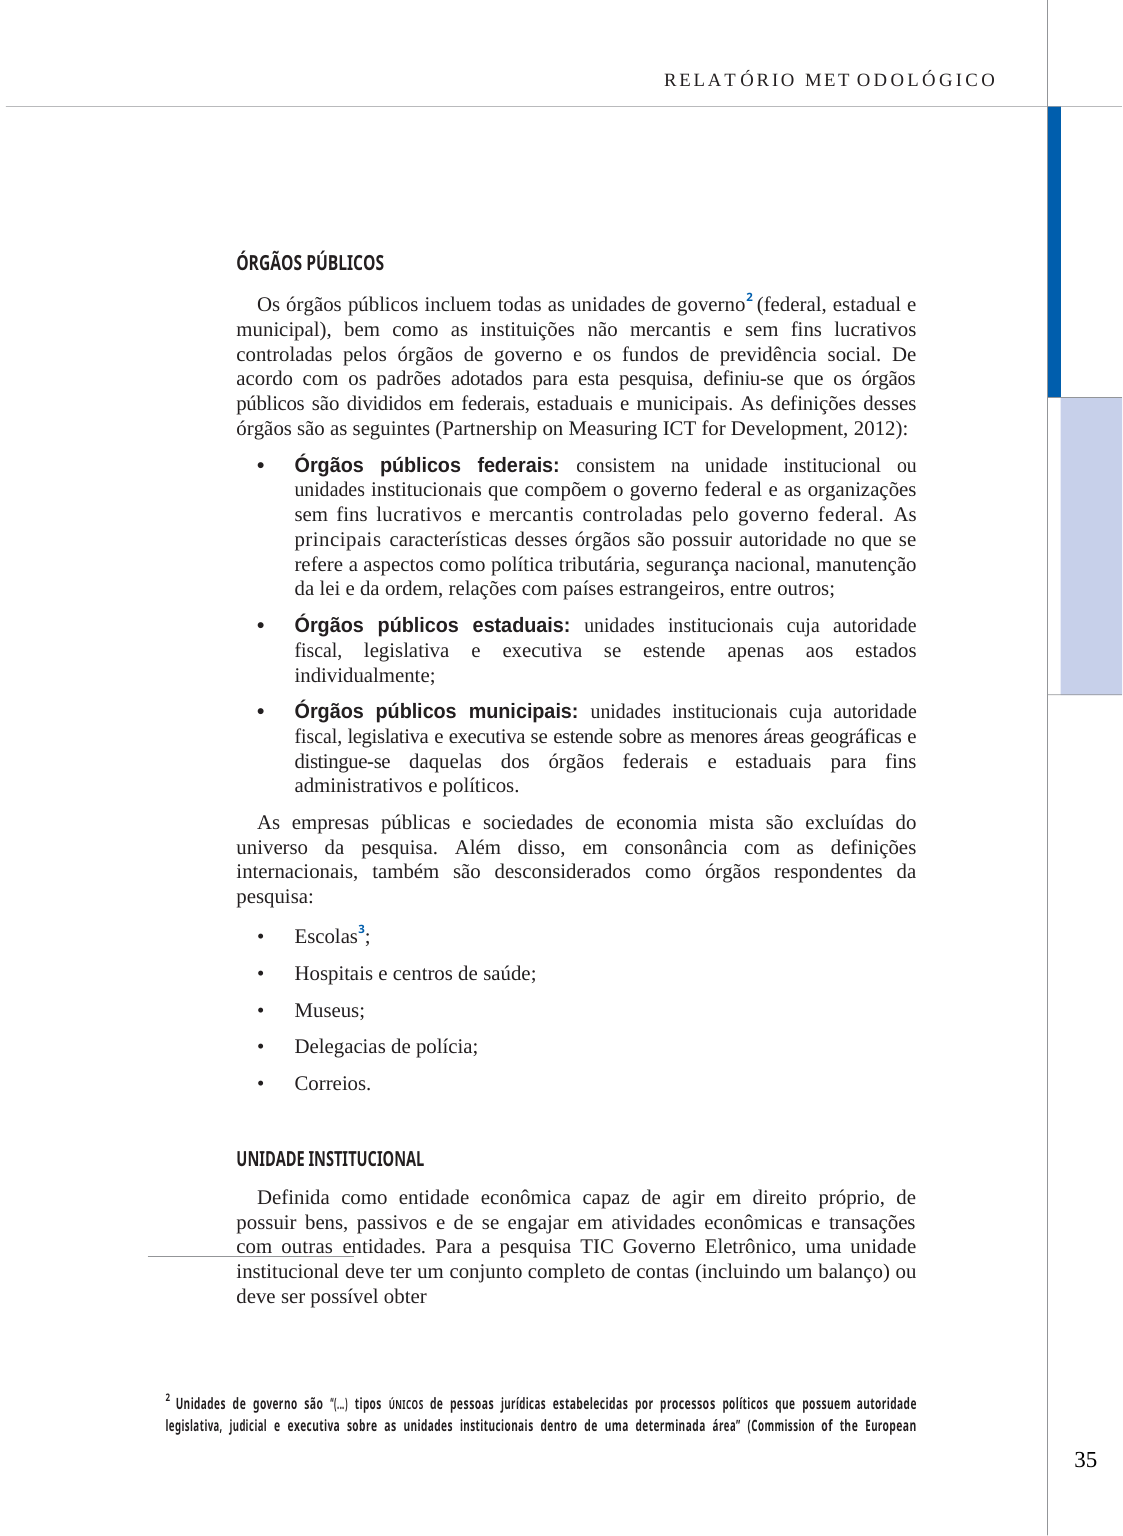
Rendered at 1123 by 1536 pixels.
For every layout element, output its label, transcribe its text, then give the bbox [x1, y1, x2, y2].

list Órgãos públicos estaduais: unidades institucionais cuja autoridade fiscal, legislativa e executiva se estende apenas aos estados individualmente; [257, 613, 917, 687]
text Os órgãos públicos incluem todas as unidades de governo2 (federal, estadual e municipal), bem como as instituições não mercantis e sem fins lucrativos controladas pelos órgãos de governo e os fundos de previdência social. De acordo com os padrões adotados para esta pesquisa, definiu-se que os órgãos públicos são divididos em federais, estaduais e municipais. As definições desses órgãos são as seguintes (Partnership on Measuring ICT for Development, 2012): [236, 289, 916, 440]
text Definida como entidade econômica capaz de agir em direito próprio, de possuir bens, passivos e de se engajar em atividades econômicas e transações com outras entidades. Para a pesquisa TIC Governo Eletrônico, uma unidade institucional deve ter um conjunto completo de contas (incluindo um balanço) ou deve ser possível obter [236, 1185, 917, 1308]
subtitle UNIDADE INSTITUCIONAL [236, 1144, 989, 1172]
list Órgãos públicos municipais: unidades institucionais cuja autoridade fiscal, legislativa e executiva se estende sobre as menores áreas geográficas e distingue-se daquelas dos órgãos federais e estaduais para fins administrativos e políticos. [257, 699, 917, 797]
subtitle ÓRGÃOS PÚBLICOS [236, 248, 989, 276]
list Escolas3; [257, 921, 989, 948]
list Museus; [257, 998, 989, 1022]
list Hospitais e centros de saúde; [257, 961, 989, 985]
text As empresas públicas e sociedades de economia mista são excluídas do universo da pesquisa. Além disso, em consonância com as definições internacionais, também são desconsiderados como órgãos respondentes da pesquisa: [236, 810, 917, 908]
list Correios. [257, 1071, 989, 1095]
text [165, 1390, 917, 1436]
list Delegacias de polícia; [257, 1034, 989, 1058]
list Órgãos públicos federais: consistem na unidade institucional ou unidades institucionais que compõem o governo federal e as organizações sem fins lucrativos e mercantis controladas pelo governo federal. As principais características desses órgãos são possuir autoridade no que se refere a aspectos como política tributária, segurança nacional, manutenção da lei e da ordem, relações com países estrangeiros, entre outros; [257, 453, 917, 600]
